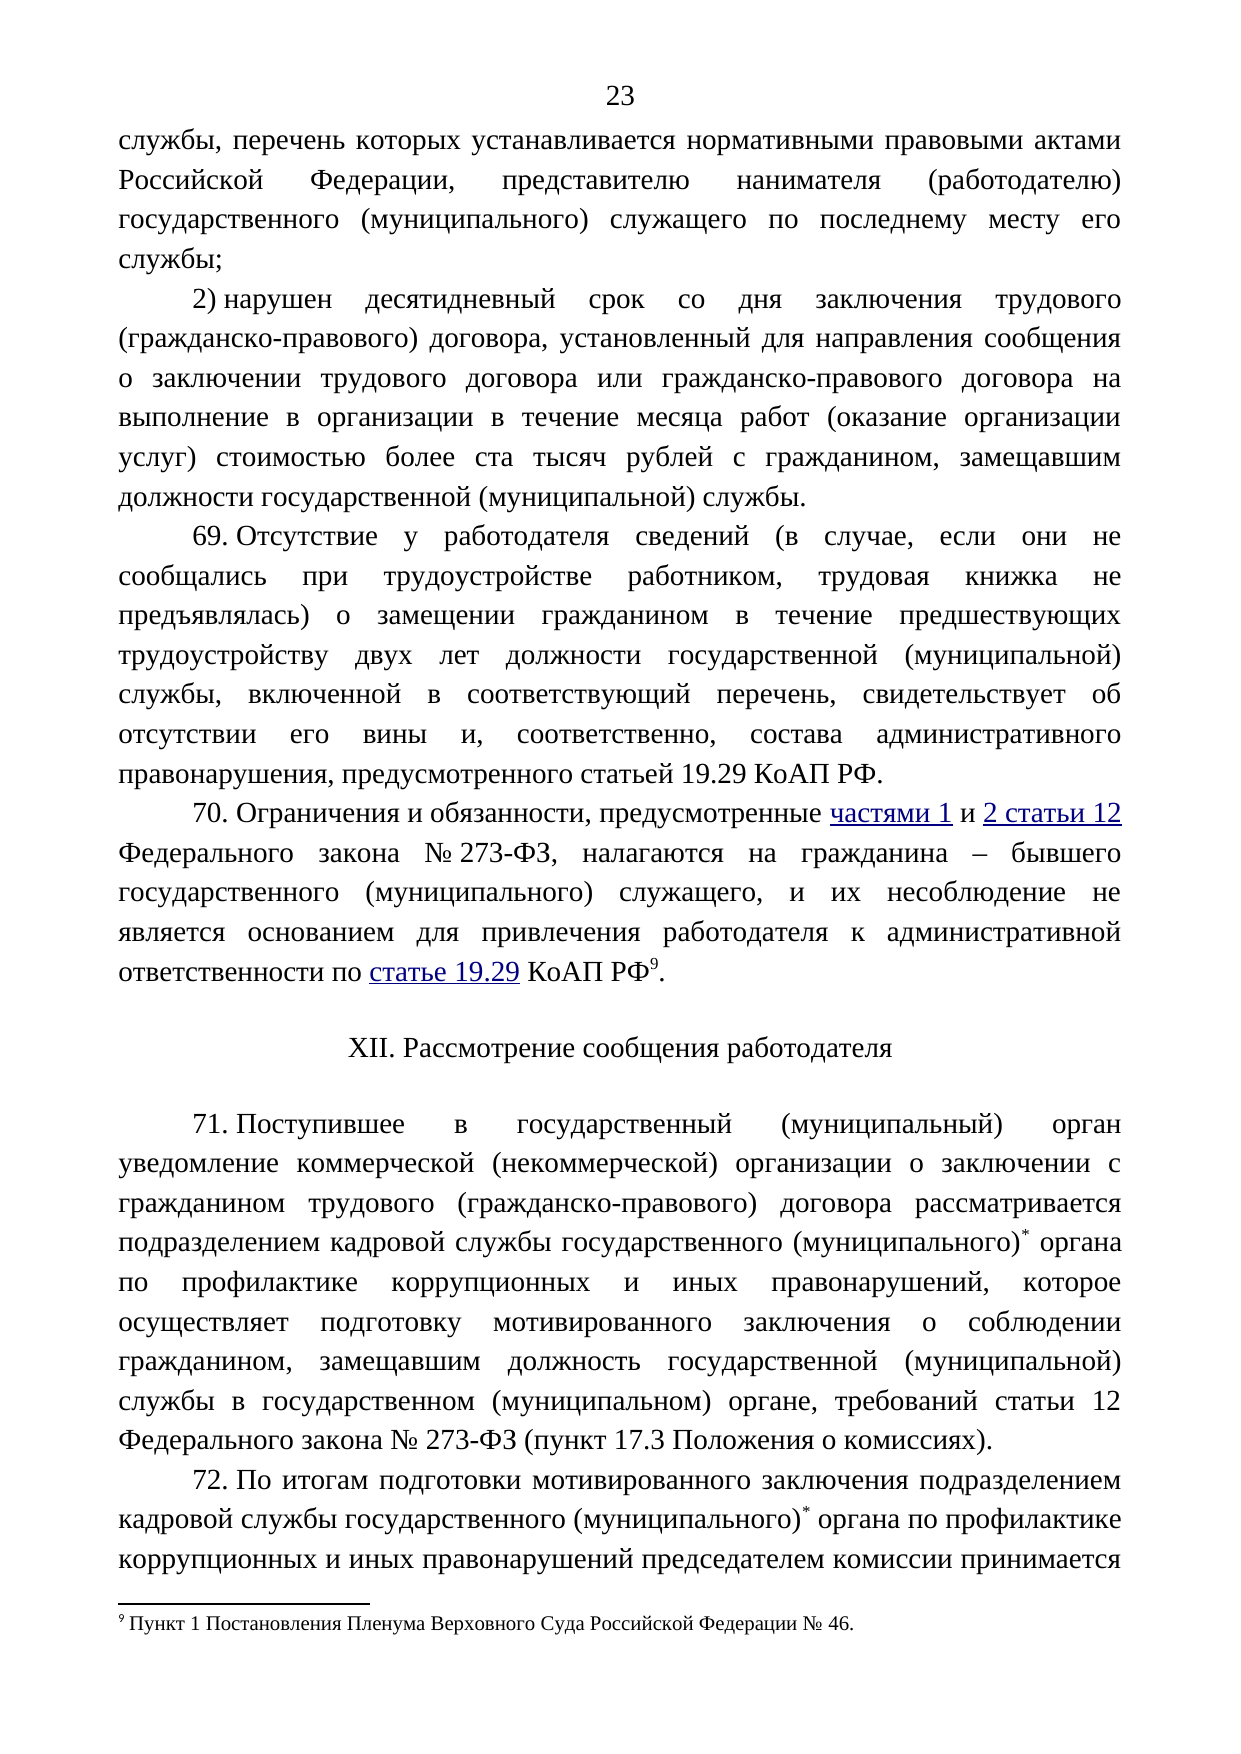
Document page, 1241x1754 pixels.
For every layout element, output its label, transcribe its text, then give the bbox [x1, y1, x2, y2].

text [118, 118, 1122, 276]
text XII. Рассмотрение сообщения работодателя [118, 1026, 1122, 1064]
text 2) нарушен десятидневный срок со дня заключения трудового (гражданско-правового) договора, установленный для направления сообщения о заключении трудового договора или гражданско-правового договора на выполнение в организации в течение месяца работ (оказание организации услуг) стоимостью более ста тысяч рублей с гражданином, замещавшим должности государственной (муниципальной) службы. [118, 276, 1122, 514]
text 69. Отсутствие у работодателя сведений (в случае, если они не сообщались при трудоустройстве работником, трудовая книжка не предъявлялась) о замещении гражданином в течение предшествующих трудоустройству двух лет должности государственной (муниципальной) службы, включенной в соответствующий перечень, свидетельствует об отсутствии его вины и, соответственно, состава административного правонарушения, предусмотренного статьей 19.29 КоАП РФ. [118, 514, 1122, 791]
text 70. Ограничения и обязанности, предусмотренные частями 1 и 2 статьи 12 Федерального закона № 273-ФЗ, налагаются на гражданина – бывшего государственного (муниципального) служащего, и их несоблюдение не является основанием для привлечения работодателя к административной ответственности по статье 19.29 КоАП РФ. [118, 791, 1122, 989]
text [118, 1458, 1122, 1576]
text 71. Поступившее в государственный (муниципальный) орган уведомление коммерческой (некоммерческой) организации о заключении с гражданином трудового (гражданско-правового) договора рассматривается подразделением кадровой службы государственного (муниципального)* органа по профилактике коррупционных и иных правонарушений, которое осуществляет подготовку мотивированного заключения о соблюдении гражданином, замещавшим должность государственной (муниципальной) службы в государственном (муниципальном) органе, требований статьи 12 Федерального закона № 273-ФЗ (пункт 17.3 Положения о комиссиях). [118, 1101, 1122, 1458]
